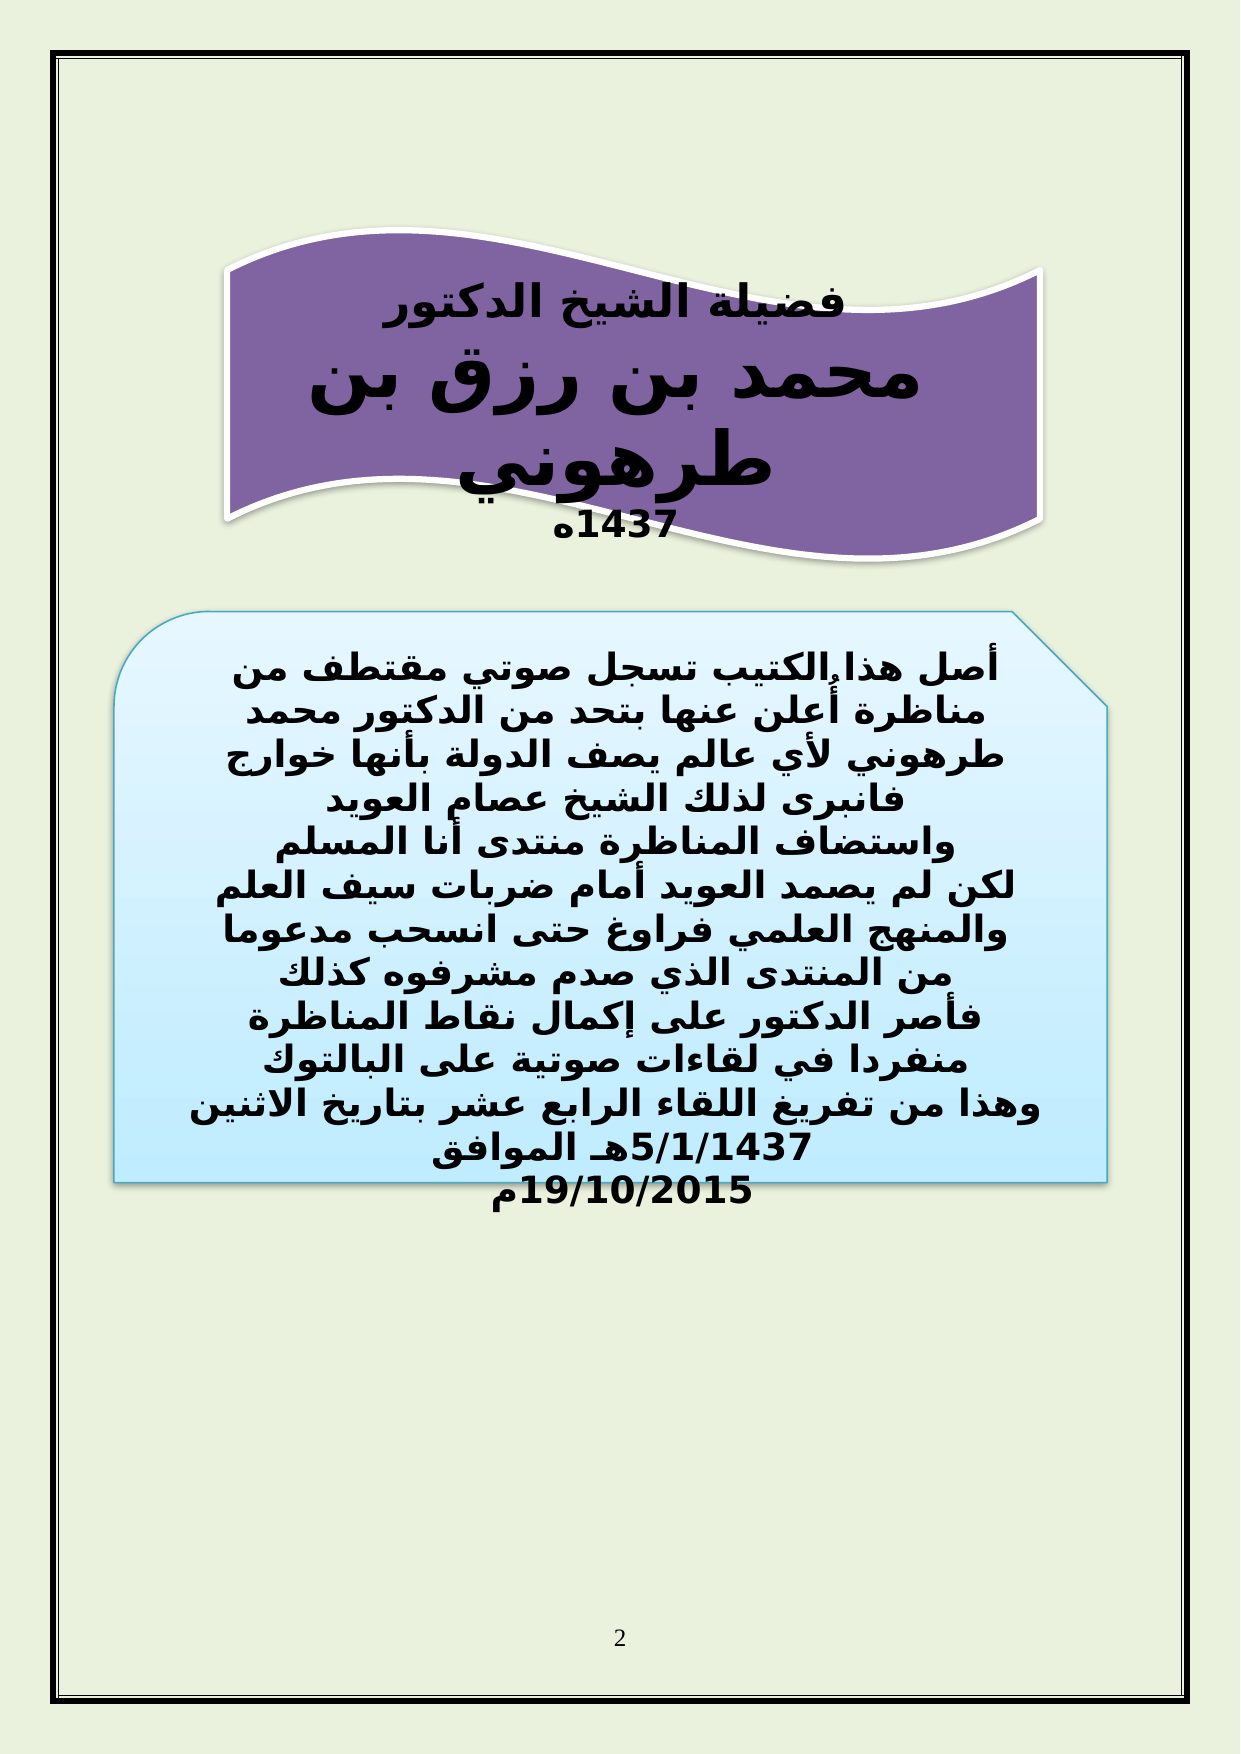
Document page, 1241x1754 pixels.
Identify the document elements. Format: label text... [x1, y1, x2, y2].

text 19/10/2015م [187, 1169, 1044, 1213]
text أصل هذا الكتيب تسجل صوتي مقتطف من مناظرة أُعلن عنها بتحد من الدكتور محمد طرهوني لأي عالم يصف الدولة بأنها خوارج [187, 645, 1044, 776]
text لكن لم يصمد العويد أمام ضربات سيف العلم والمنهج العلمي فراوغ حتى انسحب مدعوما من المنتدى الذي صدم مشرفوه كذلك [187, 863, 1044, 994]
text فانبرى لذلك الشيخ عصام العويد [187, 776, 1044, 820]
text فأصر الدكتور على إكمال نقاط المناظرة منفردا في لقاءات صوتية على البالتوك [187, 994, 1044, 1082]
list محمد بن رزق بن طرهوني [187, 328, 1044, 503]
list فضيلة الشيخ الدكتور [187, 275, 1044, 328]
list 1437ه [187, 503, 1044, 546]
text واستضاف المناظرة منتدى أنا المسلم [187, 820, 1044, 863]
text وهذا من تفريغ اللقاء الرابع عشر بتاريخ الاثنين 5/1/1437هـ الموافق [187, 1082, 1044, 1169]
